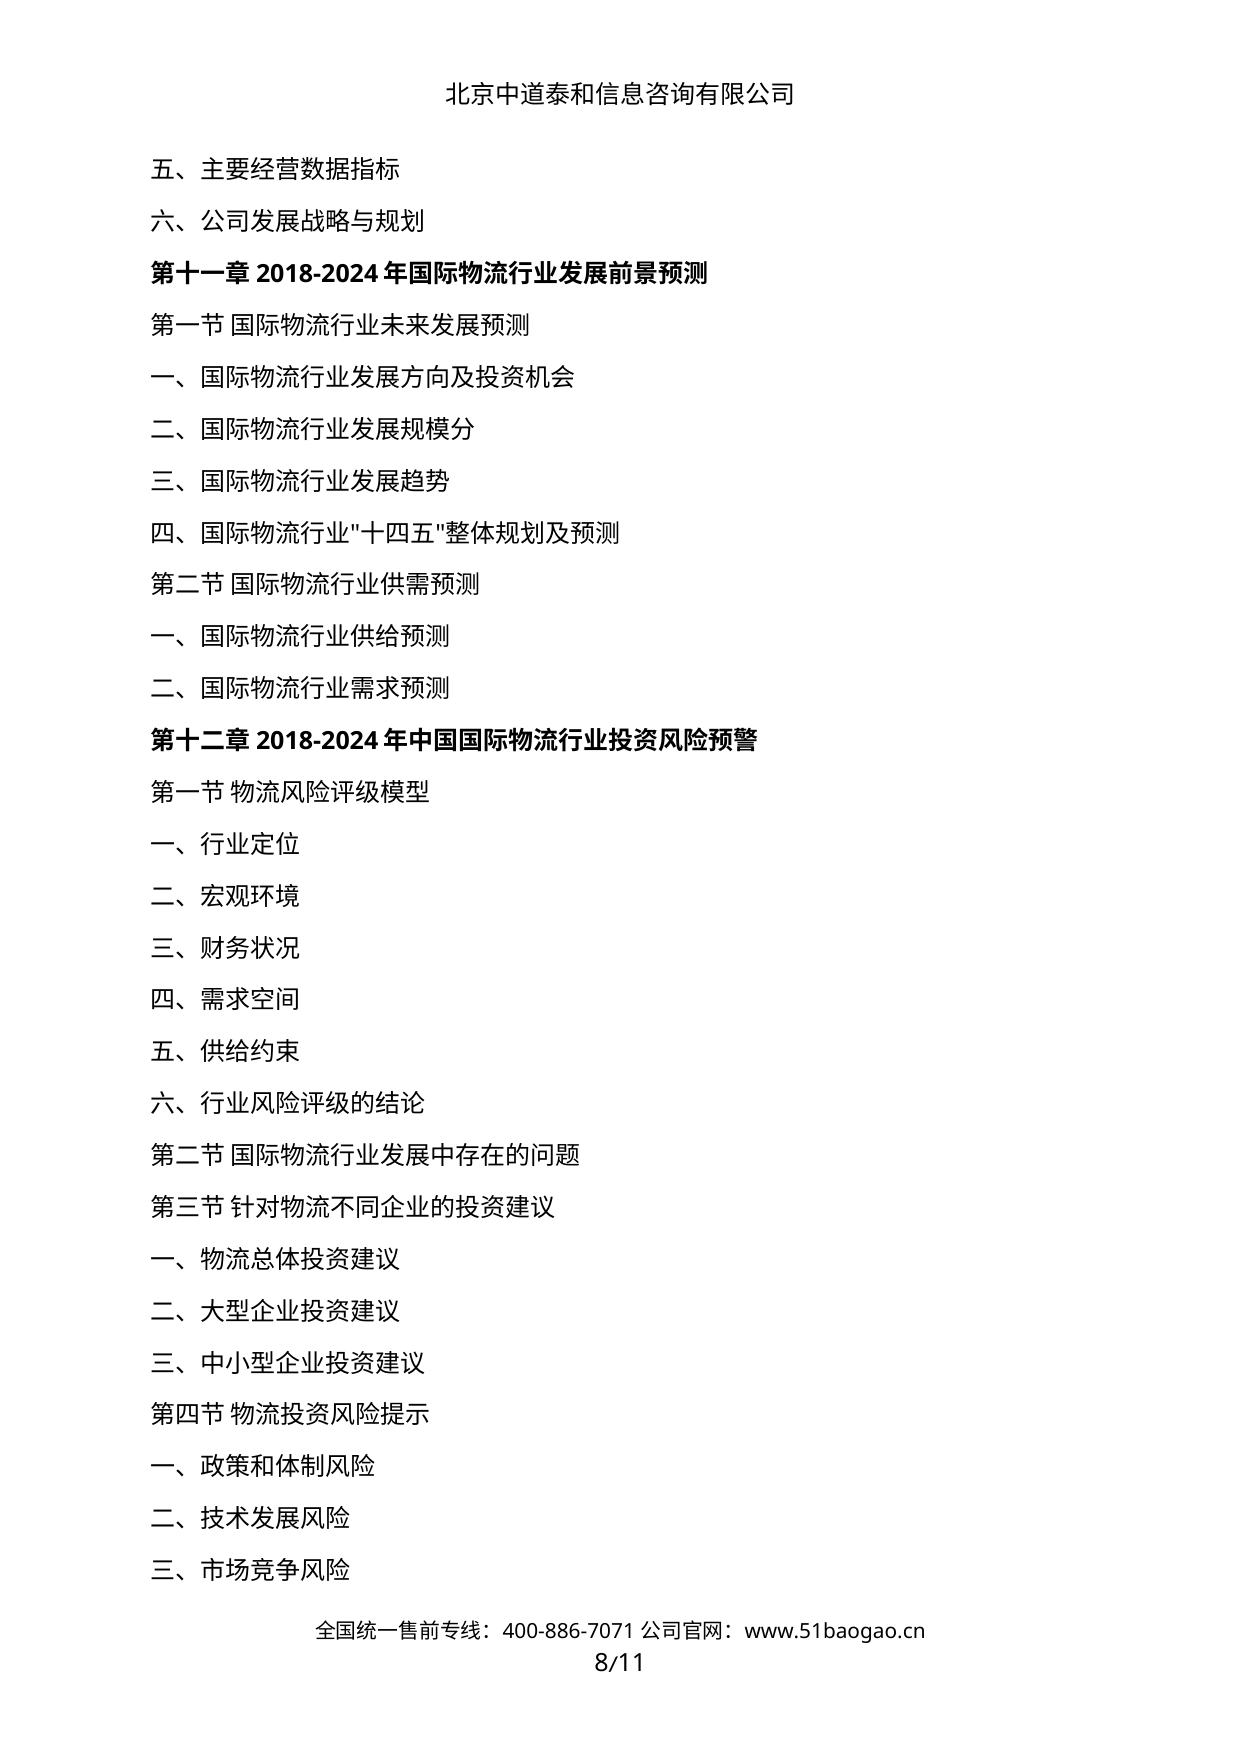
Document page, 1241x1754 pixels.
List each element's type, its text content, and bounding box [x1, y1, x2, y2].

text 三、财务状况 [150, 928, 1090, 964]
text 一、行业定位 [150, 824, 1090, 861]
text 第一节 物流风险评级模型 [150, 772, 1090, 809]
text 二、宏观环境 [150, 876, 1090, 912]
text 五、主要经营数据指标 [150, 150, 1090, 186]
text 六、行业风险评级的结论 [150, 1084, 1090, 1120]
text 二、大型企业投资建议 [150, 1291, 1090, 1327]
text 五、供给约束 [150, 1032, 1090, 1068]
text 四、国际物流行业"十四五"整体规划及预测 [150, 513, 1090, 549]
text 三、市场竞争风险 [150, 1551, 1090, 1587]
text 二、国际物流行业需求预测 [150, 669, 1090, 705]
text 第二节 国际物流行业发展中存在的问题 [150, 1136, 1090, 1172]
text 第十一章 2018-2024年国际物流行业发展前景预测 [150, 254, 1090, 290]
text 第四节 物流投资风险提示 [150, 1395, 1090, 1431]
text 三、国际物流行业发展趋势 [150, 461, 1090, 497]
text 第十二章 2018-2024年中国国际物流行业投资风险预警 [150, 721, 1090, 757]
text 一、国际物流行业发展方向及投资机会 [150, 357, 1090, 394]
text 第一节 国际物流行业未来发展预测 [150, 306, 1090, 342]
text 一、物流总体投资建议 [150, 1239, 1090, 1276]
text 第二节 国际物流行业供需预测 [150, 565, 1090, 601]
text 一、政策和体制风险 [150, 1447, 1090, 1483]
text 四、需求空间 [150, 980, 1090, 1016]
text 第三节 针对物流不同企业的投资建议 [150, 1187, 1090, 1224]
text 三、中小型企业投资建议 [150, 1343, 1090, 1379]
text 二、技术发展风险 [150, 1499, 1090, 1535]
text 一、国际物流行业供给预测 [150, 617, 1090, 653]
text 二、国际物流行业发展规模分 [150, 409, 1090, 446]
text 六、公司发展战略与规划 [150, 202, 1090, 238]
